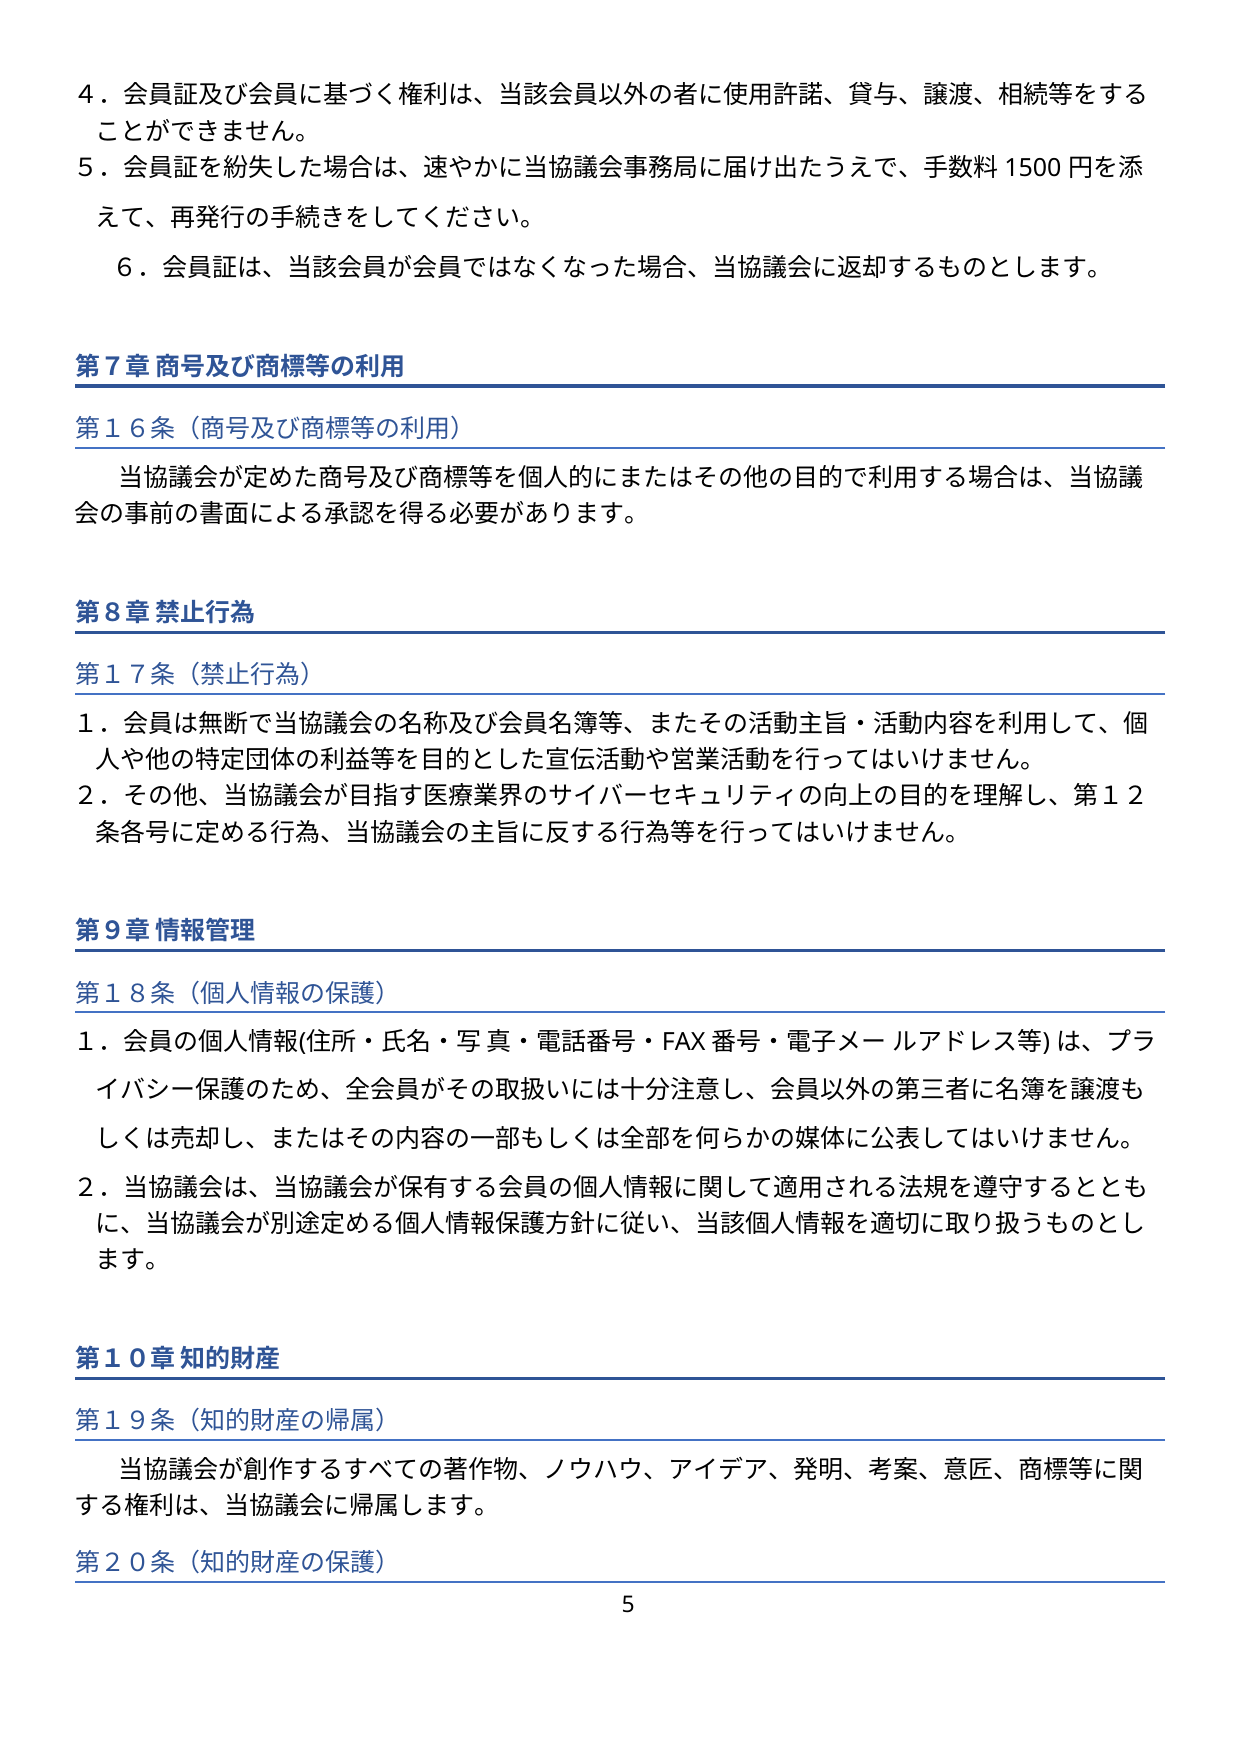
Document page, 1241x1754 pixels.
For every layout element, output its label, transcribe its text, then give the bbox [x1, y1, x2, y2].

subtitle 第８章 禁止行為 [75, 592, 1165, 631]
subtitle 第９章 情報管理 [75, 911, 1165, 949]
subtitle 第７章 商号及び商標等の利用 [75, 346, 1165, 384]
text 当協議会が定めた商号及び商標等を個人的にまたはその他の目的で利用する場合は、当協議会の事前の書面による承認を得る必要があります。 [74, 457, 1165, 530]
subtitle 第１７条（禁止行為） [75, 654, 1165, 693]
text ２．その他、当協議会が目指す医療業界のサイバーセキュリティの向上の目的を理解し、第１２条各号に定める行為、当協議会の主旨に反する行為等を行ってはいけません。 [73, 776, 1165, 848]
text ２．当協議会は、当協議会が保有する会員の個人情報に関して適用される法規を遵守するとともに、当協議会が別途定める個人情報保護方針に従い、当該個人情報を適切に取り扱うものとします。 [73, 1167, 1165, 1276]
text 当協議会が創作するすべての著作物、ノウハウ、アイデア、発明、考案、意匠、商標等に関する権利は、当協議会に帰属します。 [74, 1449, 1165, 1522]
subtitle 第２０条（知的財産の保護） [75, 1543, 1165, 1581]
text １．会員の個人情報(住所・氏名・写 真・電話番号・FAX 番号・電子メー ルアドレス等) は、プライバシー保護のため、全会員がその取扱いには十分注意し、会員以外の第三者に名簿を譲渡もしくは売却し、またはその内容の一部もしくは全部を何らかの媒体に公表してはいけません。 [73, 1022, 1165, 1154]
text １．会員は無断で当協議会の名称及び会員名簿等、またその活動主旨・活動内容を利用して、個人や他の特定団体の利益等を目的とした宣伝活動や営業活動を行ってはいけません。 [73, 703, 1165, 776]
subtitle 第１９条（知的財産の帰属） [75, 1401, 1165, 1439]
subtitle 第１６条（商号及び商標等の利用） [75, 408, 1165, 447]
subtitle 第１８条（個人情報の保護） [75, 973, 1165, 1011]
text ４．会員証及び会員に基づく権利は、当該会員以外の者に使用許諾、貸与、譲渡、相続等をすることができません。 [73, 75, 1165, 147]
text ５．会員証を紛失した場合は、速やかに当協議会事務局に届け出たうえで、手数料 1500 円を添えて、再発行の手続きをしてください。 [73, 147, 1165, 234]
subtitle 第１０章 知的財産 [75, 1338, 1165, 1377]
text ６．会員証は、当該会員が会員ではなくなった場合、当協議会に返却するものとします。 [74, 247, 1165, 284]
